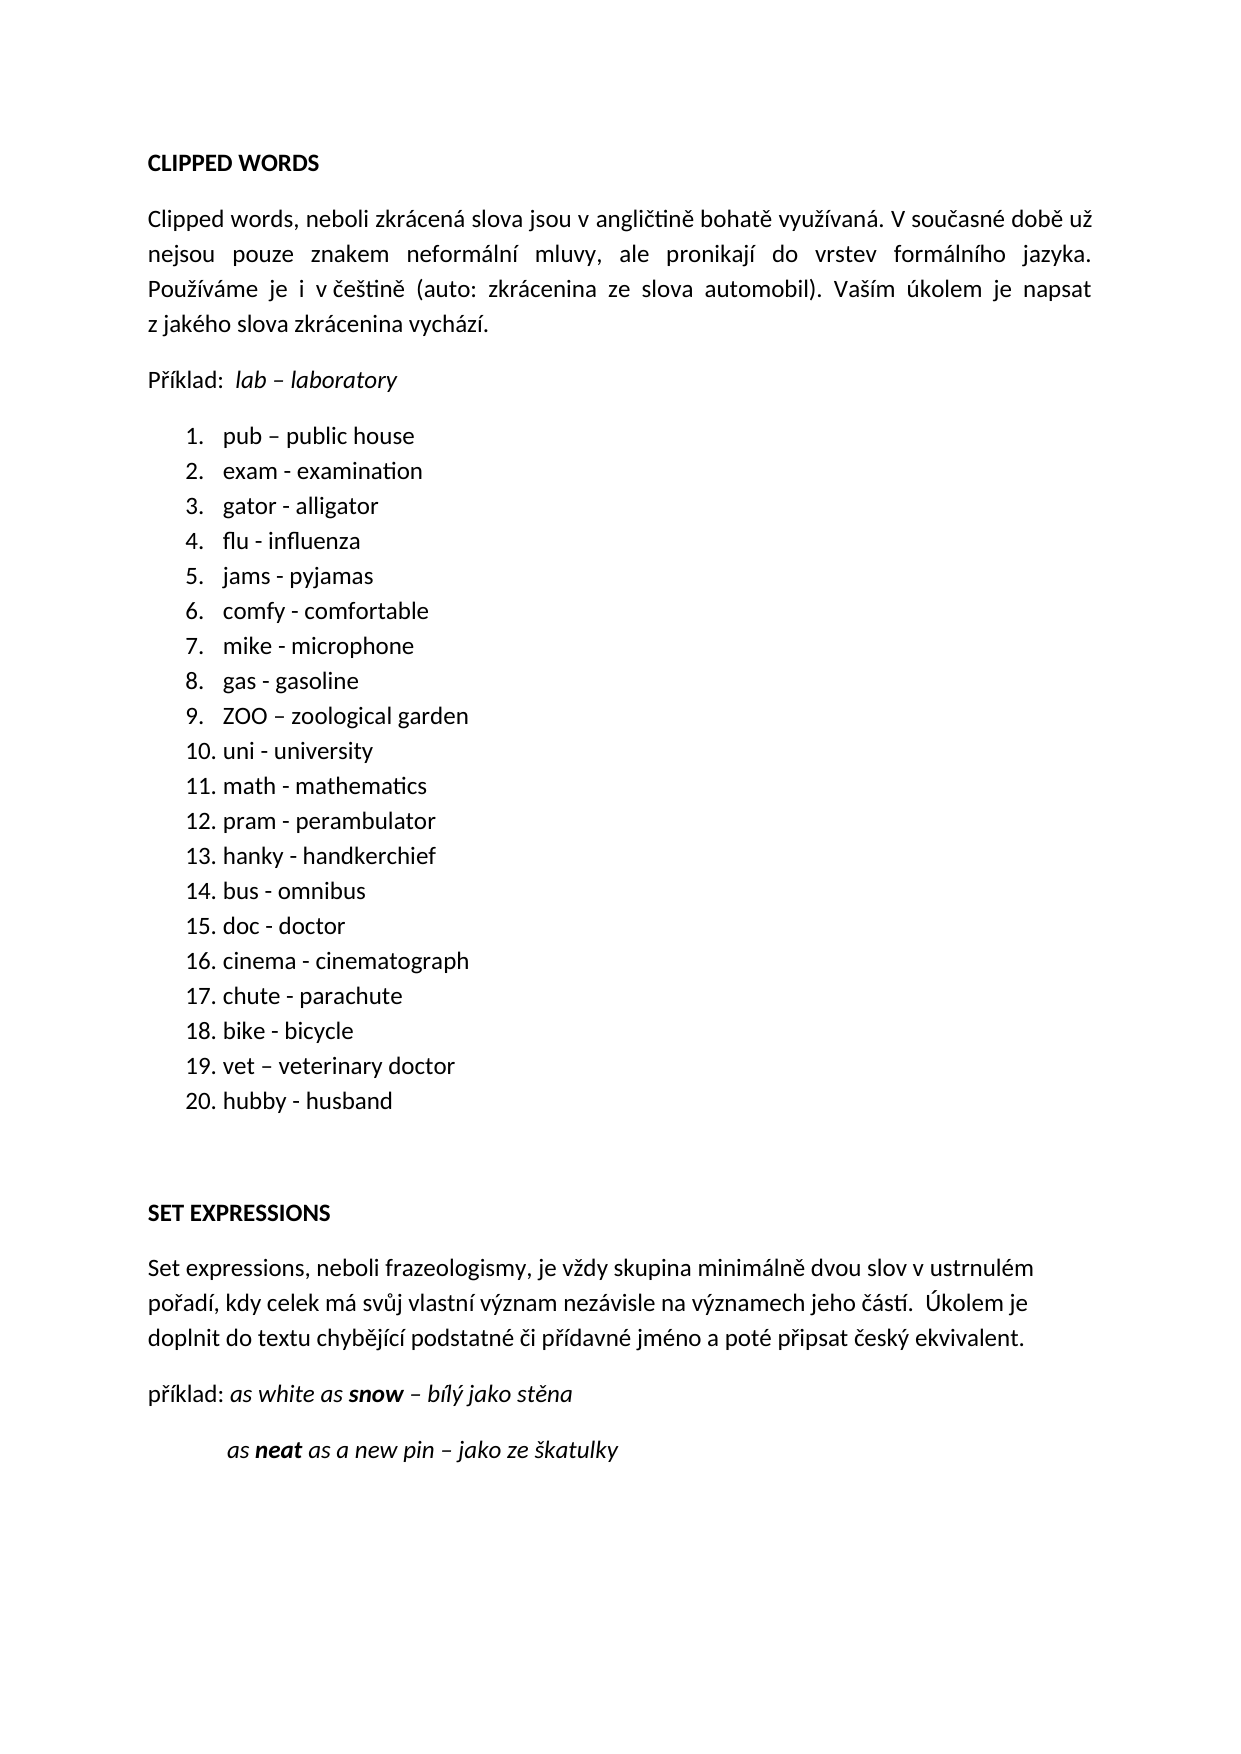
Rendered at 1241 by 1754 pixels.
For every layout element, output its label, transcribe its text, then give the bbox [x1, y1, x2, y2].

text as neat as a new pin – jako ze škatulky [148, 1434, 1093, 1465]
text Set expressions, neboli frazeologismy, je vždy skupina minimálně dvou slov v ustrnulém pořadí, kdy celek má svůj vlastní význam nezávisle na významech jeho částí. Úkolem je doplnit do textu chybějící podstatné či přídavné jméno a poté připsat český ekvivalent. [148, 1253, 1093, 1353]
text Clipped words, neboli zkrácená slova jsou v angličtině bohatě využívaná. V současné době už nejsou pouze znakem neformální mluvy, ale pronikají do vrstev formálního jazyka. Používáme je i v češtině (auto: zkrácenina ze slova automobil). Vaším úkolem je napsat z jakého slova zkrácenina vychází. [148, 203, 1093, 339]
list mike - microphone [185, 630, 1093, 661]
list gator - alligator [185, 490, 1093, 521]
text příklad: as white as snow – bílý jako stěna [148, 1378, 1093, 1409]
list flu - influenza [185, 525, 1093, 556]
list vet – veterinary doctor [185, 1050, 1093, 1081]
list uni - university [185, 735, 1093, 766]
list cinema - cinematograph [185, 945, 1093, 976]
list pub – public house [185, 420, 1093, 451]
text Příklad: lab – laboratory [148, 364, 1093, 395]
list comfy - comfortable [185, 595, 1093, 626]
list ZOO – zoological garden [185, 700, 1093, 731]
list chute - parachute [185, 980, 1093, 1011]
list jams - pyjamas [185, 560, 1093, 591]
list doc - doctor [185, 910, 1093, 941]
list pram - perambulator [185, 805, 1093, 836]
text SET EXPRESSIONS [148, 1197, 1093, 1227]
list exam - examination [185, 455, 1093, 486]
list bus - omnibus [185, 875, 1093, 906]
text CLIPPED WORDS [148, 148, 1093, 178]
list hanky - handkerchief [185, 840, 1093, 871]
list hubby - husband [185, 1085, 1093, 1116]
list math - mathematics [185, 770, 1093, 801]
list gas - gasoline [185, 665, 1093, 696]
list bike - bicycle [185, 1015, 1093, 1046]
